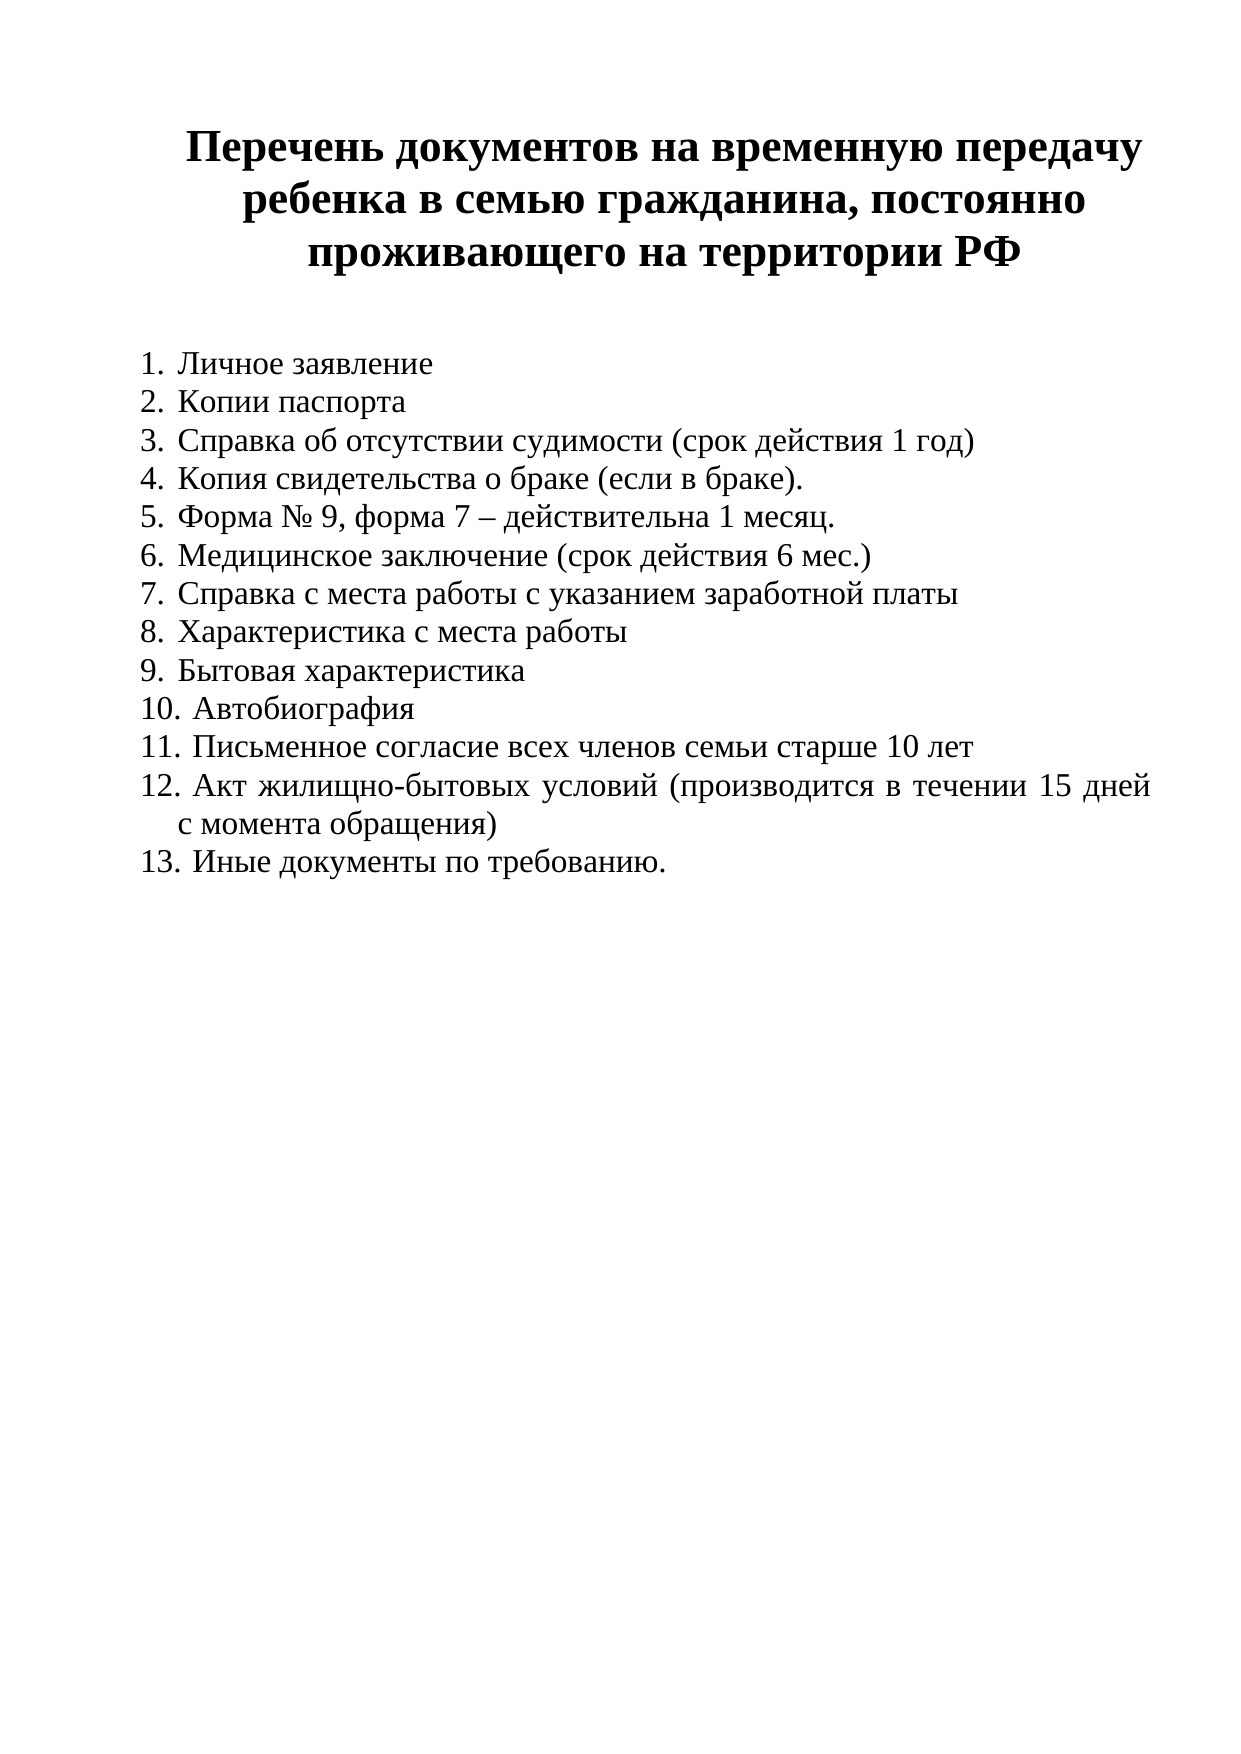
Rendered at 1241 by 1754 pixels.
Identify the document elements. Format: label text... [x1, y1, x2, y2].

list Медицинское заключение (срок действия 6 мес.) [140, 535, 1152, 573]
list Форма № 9, форма 7 – действительна 1 месяц. [140, 497, 1152, 535]
list Копия свидетельства о браке (если в браке). [140, 458, 1152, 497]
list Личное заявление [140, 343, 1152, 382]
list Бытовая характеристика [140, 650, 1152, 688]
list Характеристика с места работы [140, 612, 1152, 650]
text Перечень документов на временную передачу ребенка в семью гражданина, постоянно проживающего на территории РФ [177, 118, 1152, 276]
list Иные документы по требованию. [140, 842, 1152, 880]
list Акт жилищно-бытовых условий (производится в течении 15 дней с момента обращения) [140, 765, 1152, 842]
list Автобиография [140, 688, 1152, 727]
list Справка об отсутствии судимости (срок действия 1 год) [140, 420, 1152, 458]
list Копии паспорта [140, 382, 1152, 420]
list Справка с места работы с указанием заработной платы [140, 573, 1152, 612]
list Письменное согласие всех членов семьи старше 10 лет [140, 727, 1152, 765]
